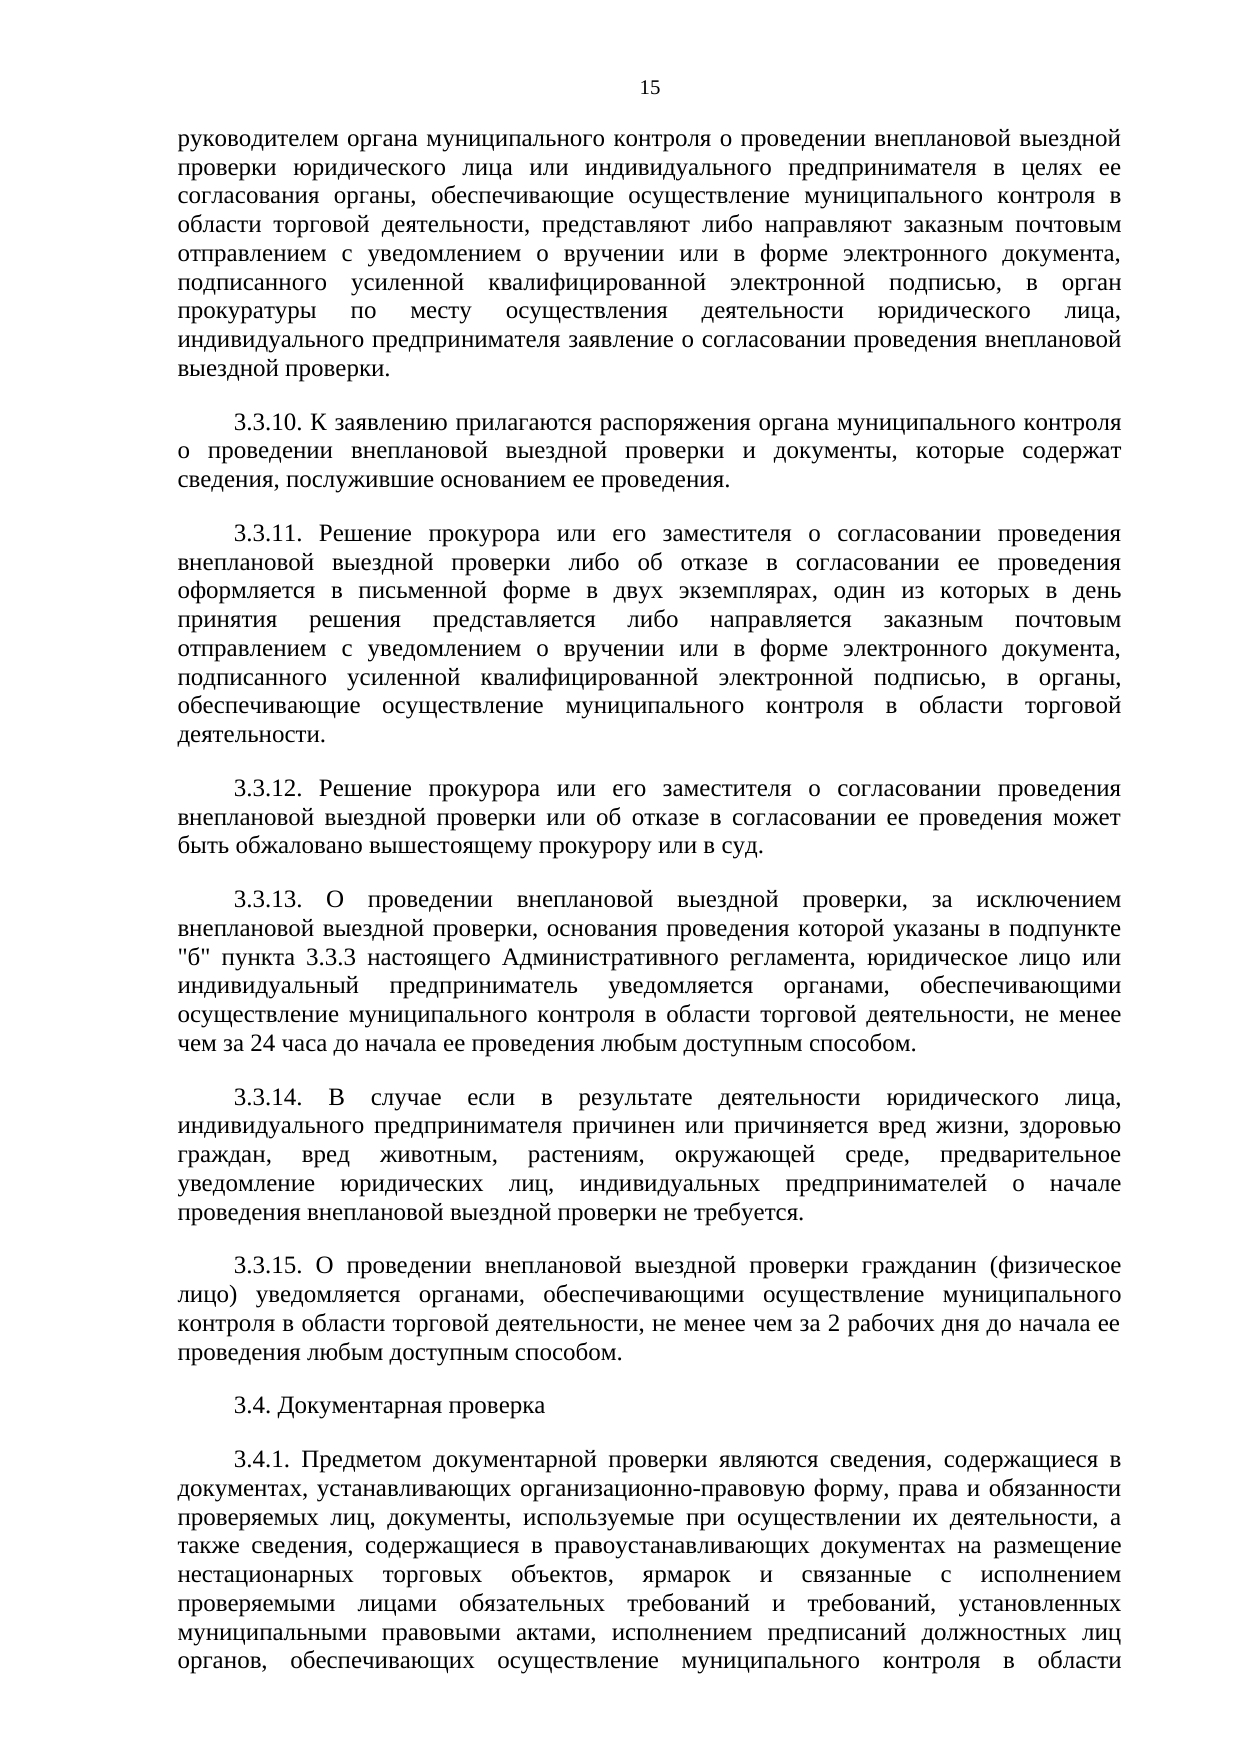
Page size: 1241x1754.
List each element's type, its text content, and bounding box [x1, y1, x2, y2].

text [177, 1444, 1122, 1674]
text 3.3.10. К заявлению прилагаются распоряжения органа муниципального контроля о проведении внеплановой выездной проверки и документы, которые содержат сведения, послужившие основанием ее проведения. [177, 407, 1122, 493]
text 3.4. Документарная проверка [177, 1391, 1122, 1419]
text 3.3.13. О проведении внеплановой выездной проверки, за исключением внеплановой выездной проверки, основания проведения которой указаны в подпункте "б" пункта 3.3.3 настоящего Административного регламента, юридическое лицо или индивидуальный предприниматель уведомляется органами, обеспечивающими осуществление муниципального контроля в области торговой деятельности, не менее чем за 24 часа до начала ее проведения любым доступным способом. [177, 884, 1122, 1057]
text 3.3.14. В случае если в результате деятельности юридического лица, индивидуального предпринимателя причинен или причиняется вред жизни, здоровью граждан, вред животным, растениям, окружающей среде, предварительное уведомление юридических лиц, индивидуальных предпринимателей о начале проведения внеплановой выездной проверки не требуется. [177, 1082, 1122, 1226]
text 3.3.12. Решение прокурора или его заместителя о согласовании проведения внеплановой выездной проверки или об отказе в согласовании ее проведения может быть обжаловано вышестоящему прокурору или в суд. [177, 773, 1122, 859]
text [177, 123, 1122, 382]
text 3.3.15. О проведении внеплановой выездной проверки гражданин (физическое лицо) уведомляется органами, обеспечивающими осуществление муниципального контроля в области торговой деятельности, не менее чем за 2 рабочих дня до начала ее проведения любым доступным способом. [177, 1251, 1122, 1366]
text 3.3.11. Решение прокурора или его заместителя о согласовании проведения внеплановой выездной проверки либо об отказе в согласовании ее проведения оформляется в письменной форме в двух экземплярах, один из которых в день принятия решения представляется либо направляется заказным почтовым отправлением с уведомлением о вручении или в форме электронного документа, подписанного усиленной квалифицированной электронной подписью, в органы, обеспечивающие осуществление муниципального контроля в области торговой деятельности. [177, 518, 1122, 748]
